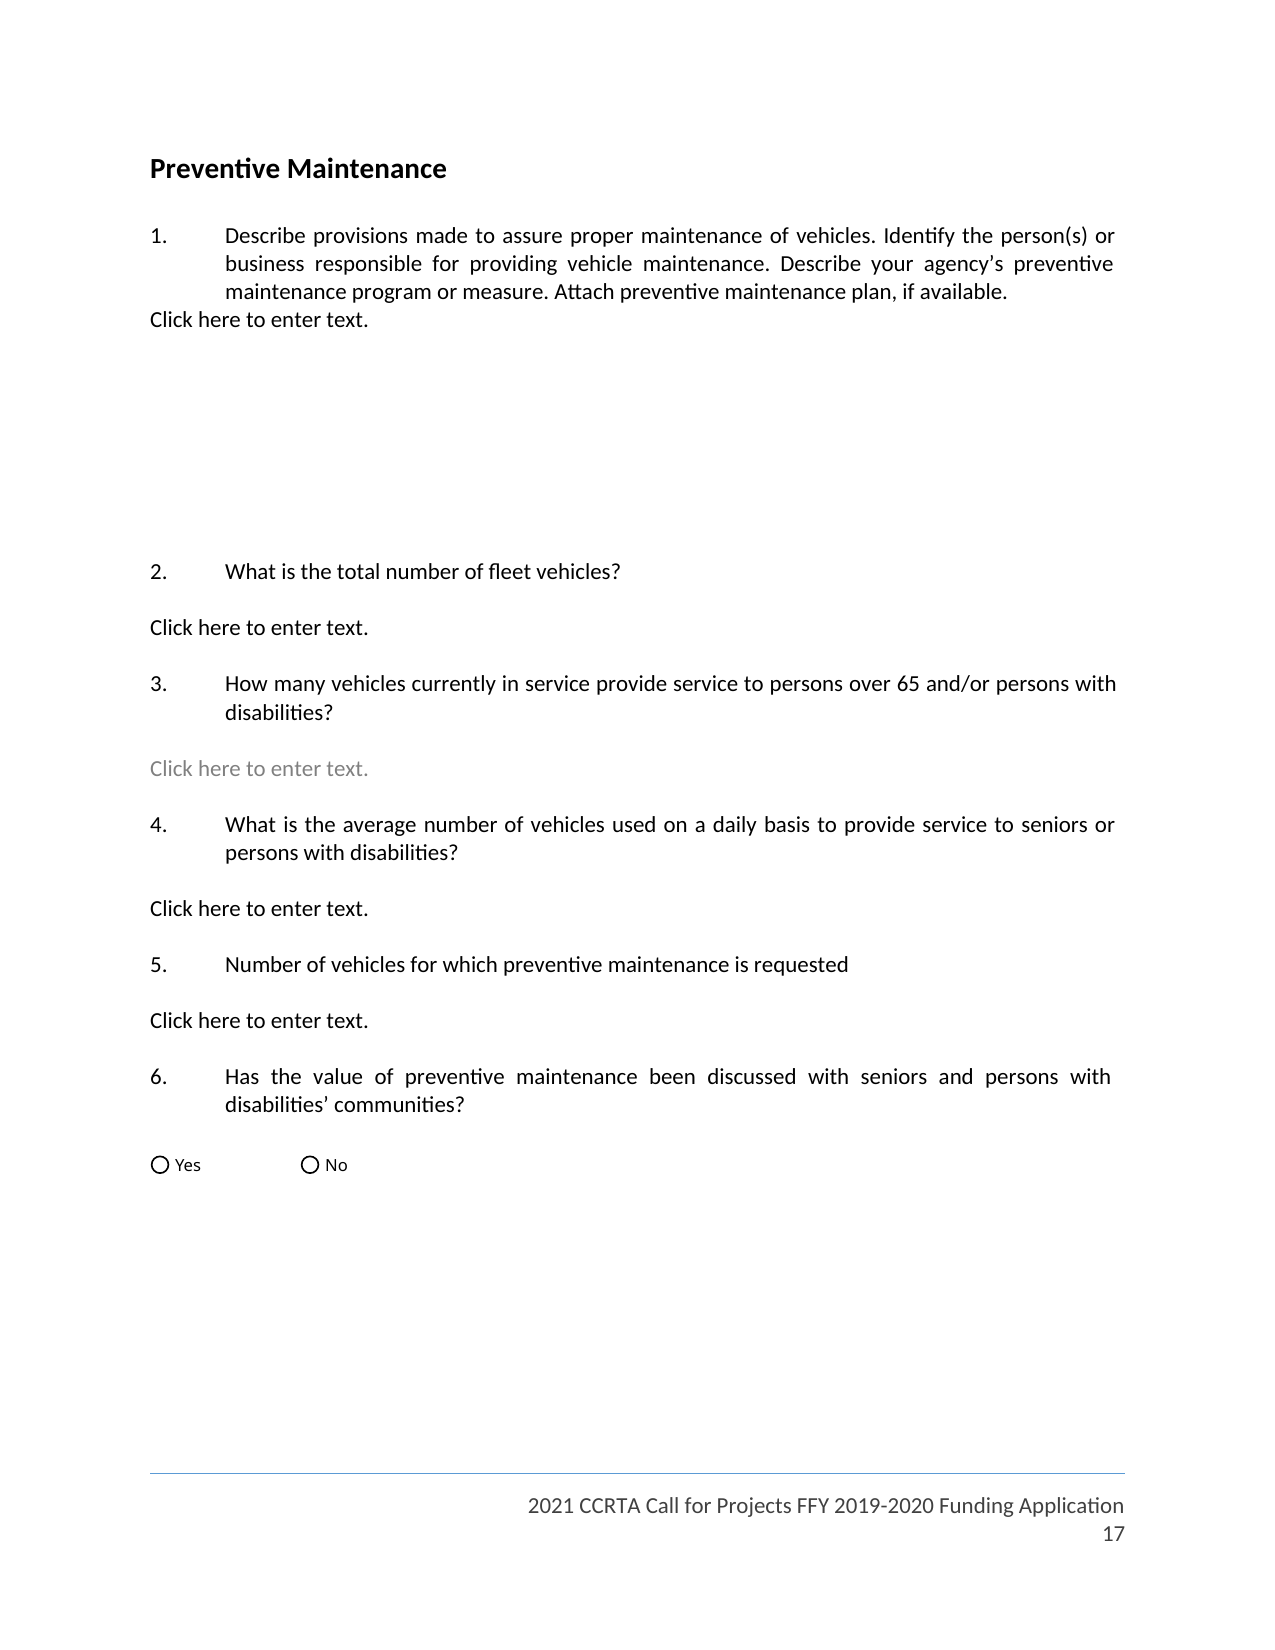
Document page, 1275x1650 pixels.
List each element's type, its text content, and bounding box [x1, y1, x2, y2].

text Preventive Maintenance [150, 150, 1125, 186]
text 1. Describe provisions made to assure proper maintenance of vehicles. Identify the person(s) or business responsible for providing vehicle maintenance. Describe your agency’s preventive maintenance program or measure. Attach preventive maintenance plan, if available. [150, 221, 1125, 305]
text 3. How many vehicles currently in service provide service to persons over 65 and/or persons with disabilities? [150, 669, 1125, 726]
text 2. What is the total number of fleet vehicles? [150, 557, 1125, 586]
text 4. What is the average number of vehicles used on a daily basis to provide service to seniors or persons with disabilities? [150, 810, 1125, 866]
text 6. Has the value of preventive maintenance been discussed with seniors and persons with disabilities’ communities? [150, 1062, 1125, 1118]
text 5. Number of vehicles for which preventive maintenance is requested [150, 950, 1125, 978]
